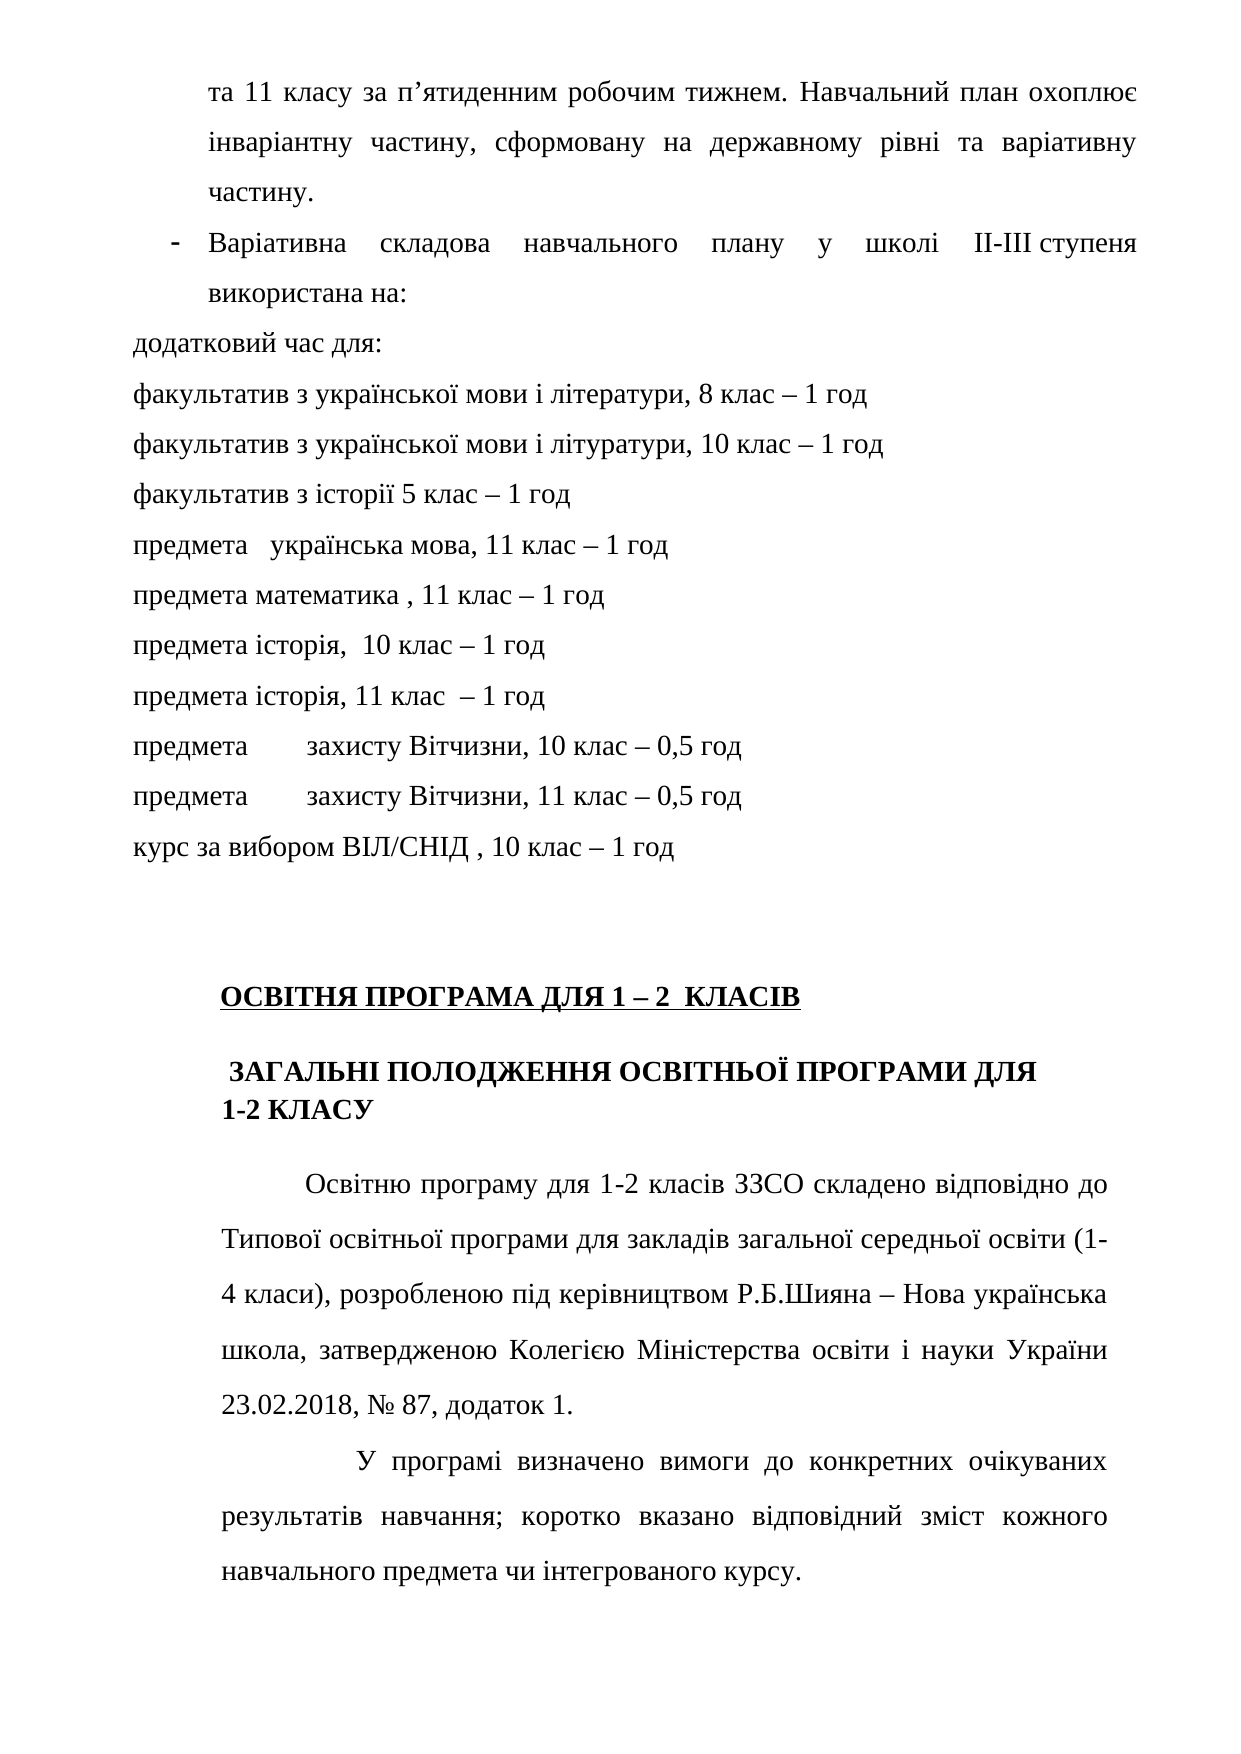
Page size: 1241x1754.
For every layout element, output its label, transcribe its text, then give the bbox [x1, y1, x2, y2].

list Варіативна складова навчального плану у школі ІІ-ІІІ ступеня використана на: [170, 225, 1137, 309]
text факультатив з історії 5 клас – 1 год [133, 476, 1137, 510]
text предмета історія, 11 клас – 1 год [133, 678, 1137, 711]
text ЗАГАЛЬНІ ПОЛОДЖЕННЯ ОСВІТНЬОЇ ПРОГРАМИ ДЛЯ [221, 1054, 1137, 1088]
text предмета захисту Вітчизни, 11 клас – 0,5 год [133, 778, 1137, 812]
text предмета українська мова, 11 клас – 1 год [133, 527, 1137, 560]
text У програмі визначено вимоги до конкретних очікуваних результатів навчання; коротко вказано відповідний зміст кожного навчального предмета чи інтегрованого курсу. [220, 1443, 1108, 1587]
text 1-2 КЛАСУ [221, 1092, 1137, 1126]
text Освітню програму для 1-2 класів ЗЗСО складено відповідно до Типової освітньої програми для закладів загальної середньої освіти (1-4 класи), розробленою під керівництвом Р.Б.Шияна – Нова українська школа, затвердженою Колегією Міністерства освіти і науки України 23.02.2018, № 87, додаток 1. [220, 1166, 1108, 1421]
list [170, 74, 1137, 208]
text предмета захисту Вітчизни, 10 клас – 0,5 год [133, 728, 1137, 762]
text додатковий час для: [133, 326, 1137, 359]
text предмета математика , 11 клас – 1 год [133, 577, 1137, 611]
text факультатив з української мови і літуратури, 10 клас – 1 год [133, 426, 1137, 460]
text факультатив з української мови і літератури, 8 клас – 1 год [133, 376, 1137, 409]
text ОСВІТНЯ ПРОГРАМА ДЛЯ 1 – 2 КЛАСІВ [220, 979, 1137, 1013]
text курс за вибором ВІЛ/СНІД , 10 клас – 1 год [133, 829, 1137, 862]
text предмета історія, 10 клас – 1 год [133, 627, 1137, 661]
